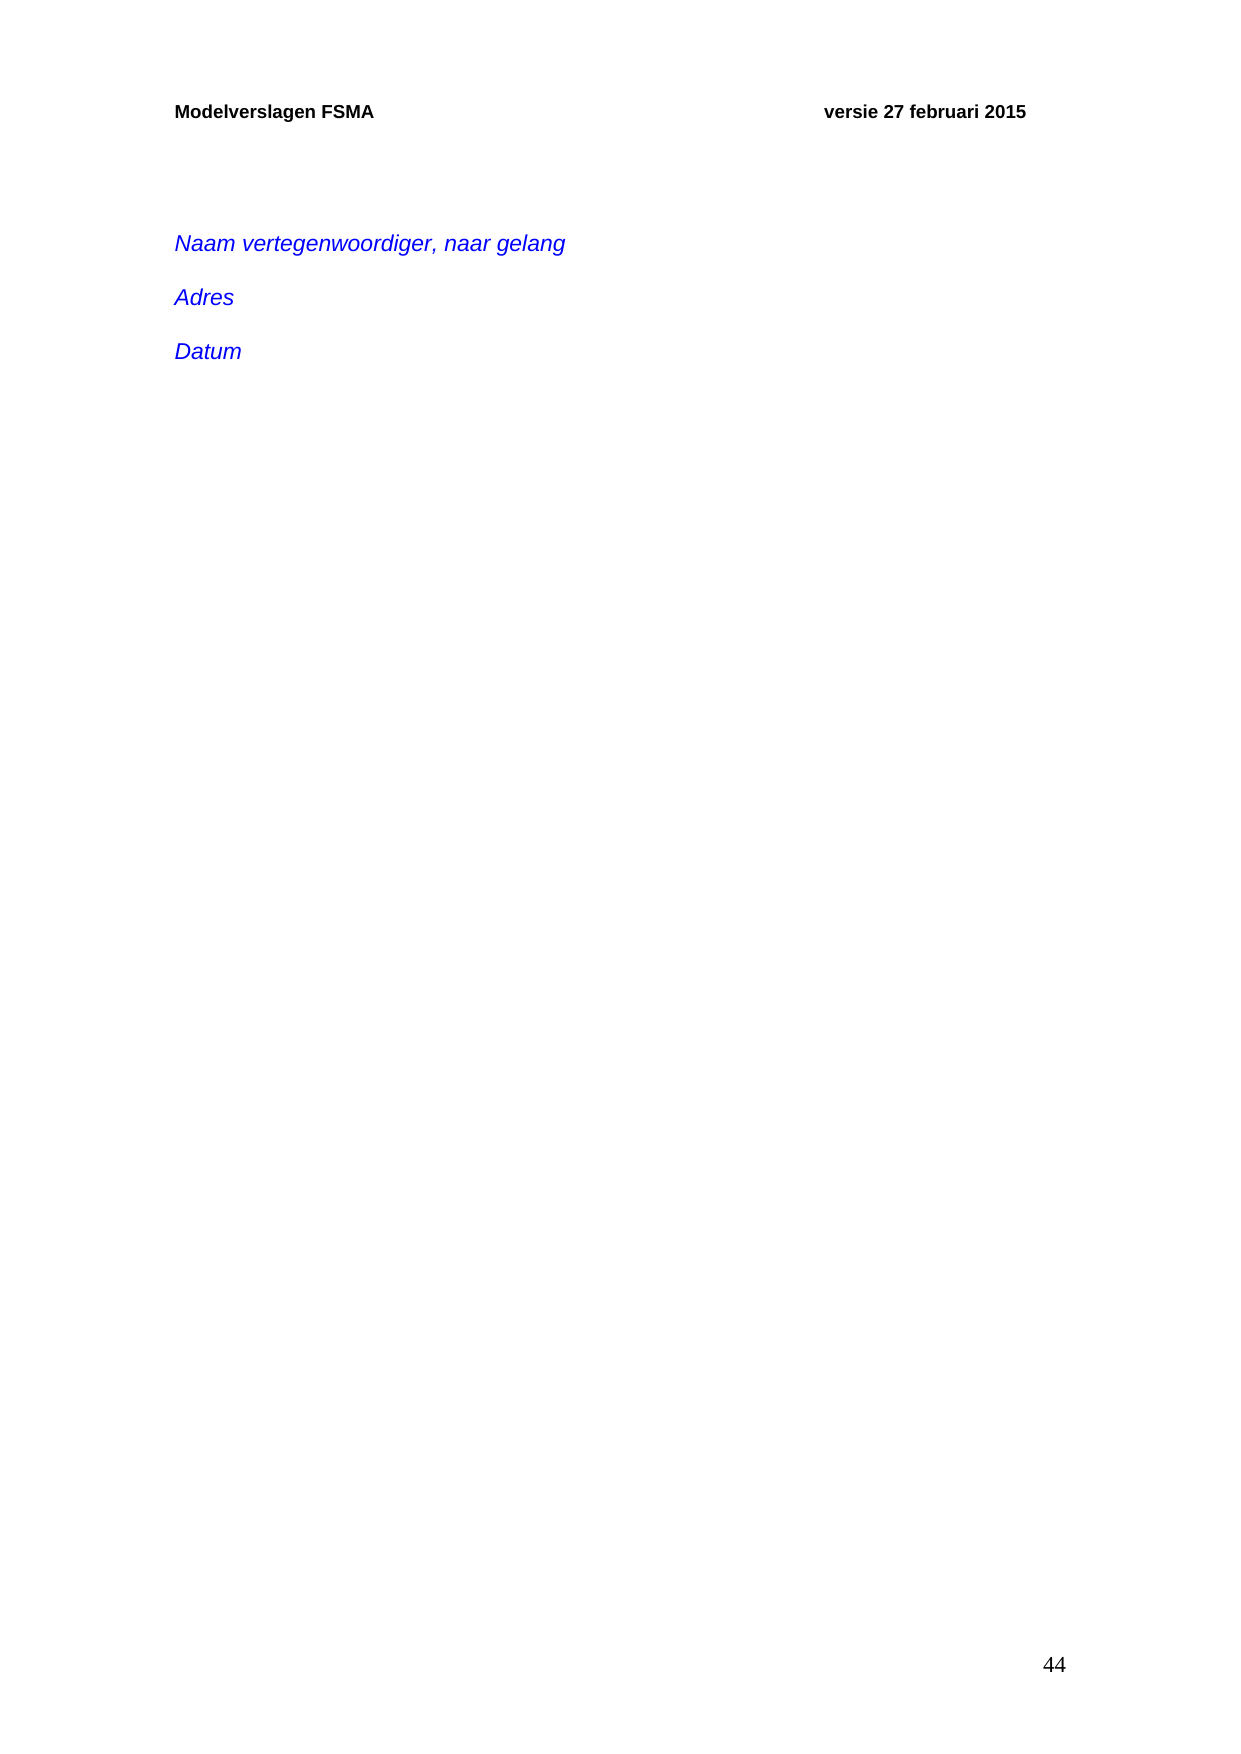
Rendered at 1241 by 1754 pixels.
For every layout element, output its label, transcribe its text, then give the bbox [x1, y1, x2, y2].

text Naam vertegenwoordiger, naar gelang [174, 229, 1066, 256]
text Datum [174, 337, 1066, 364]
text Adres [174, 283, 1066, 310]
